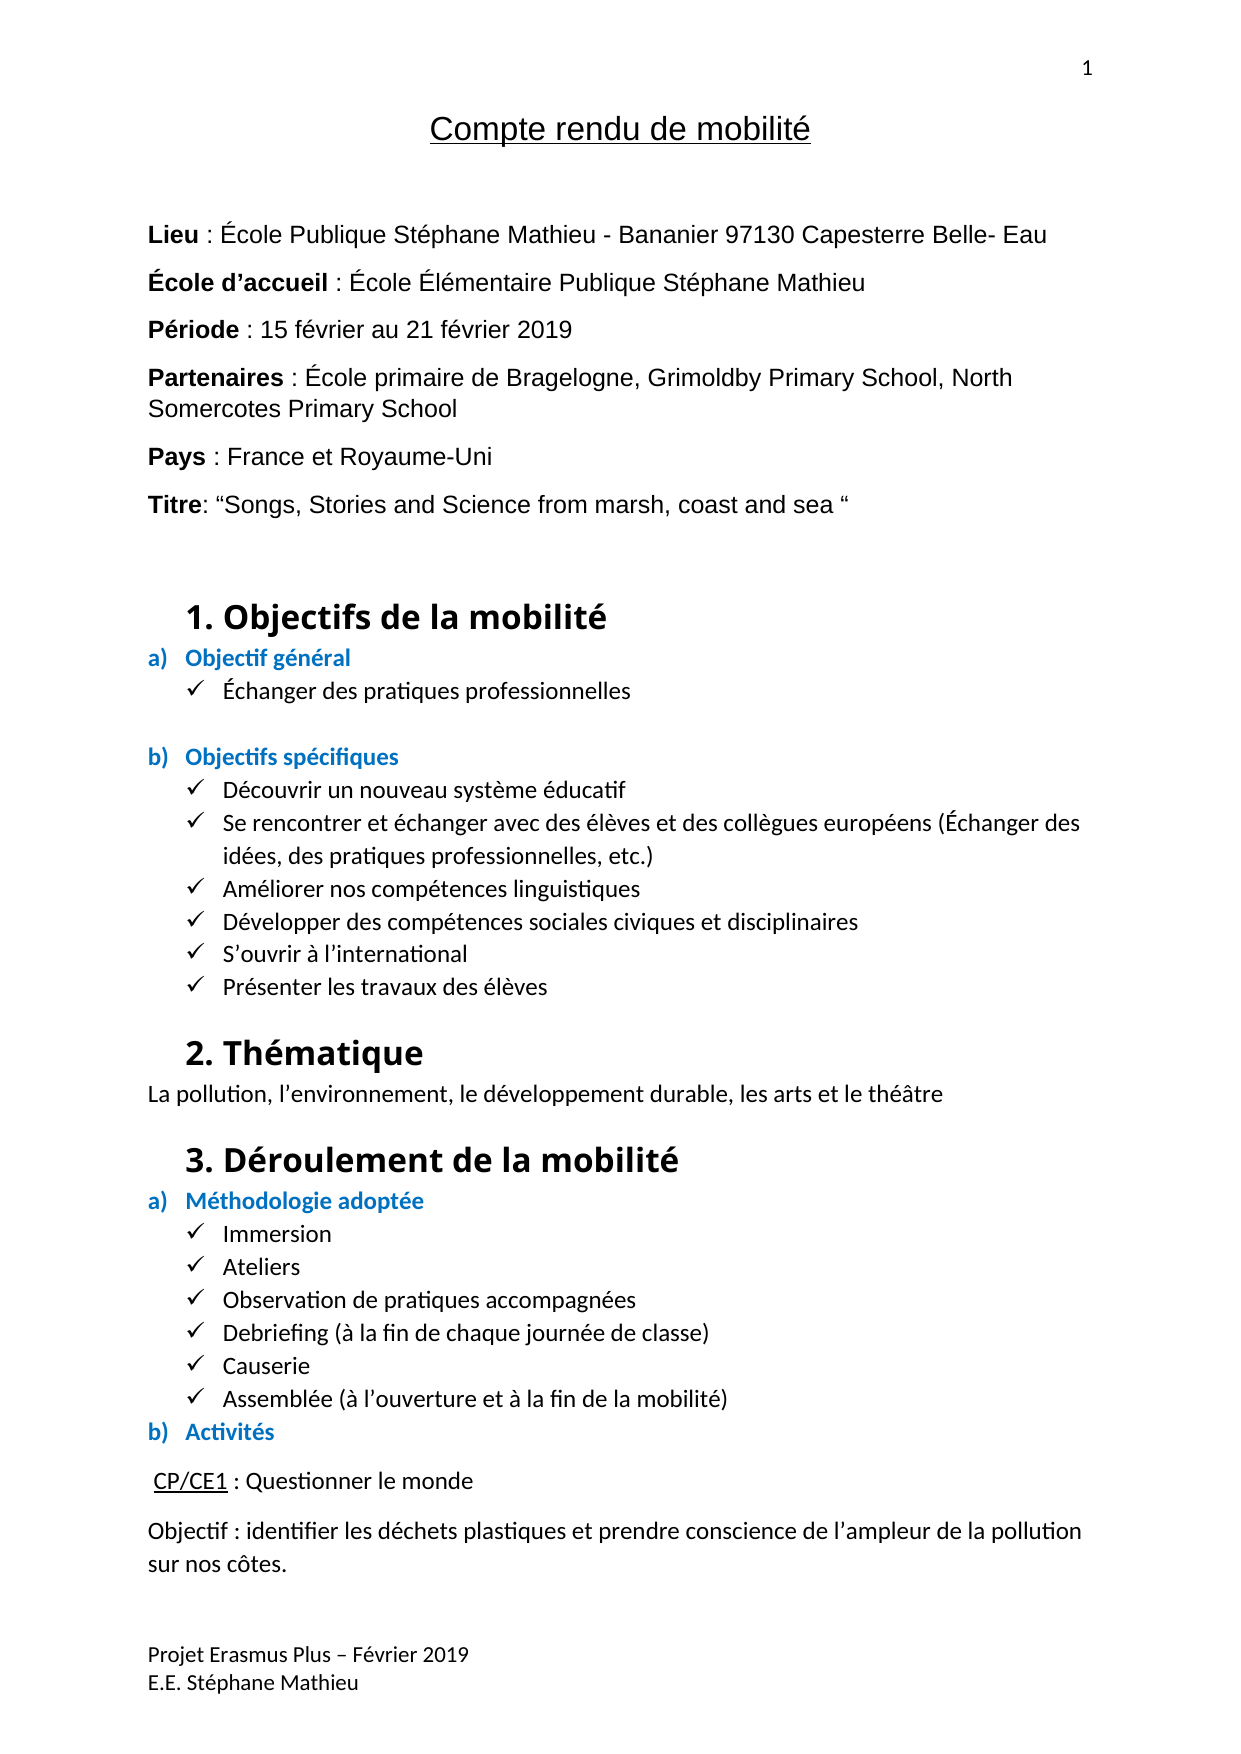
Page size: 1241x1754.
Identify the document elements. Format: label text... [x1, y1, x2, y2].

subtitle Objectifs de la mobilité [185, 593, 1093, 639]
subtitle Thématique [185, 1029, 1093, 1075]
list Se rencontrer et échanger avec des élèves et des collègues européens (Échanger des idées, des pratiques professionnelles, etc.) [185, 807, 1093, 870]
list Observation de pratiques accompagnées [185, 1284, 1093, 1314]
subtitle Déroulement de la mobilité [185, 1136, 1093, 1182]
text Titre: “Songs, Stories and Science from marsh, coast and sea “ [148, 490, 1093, 518]
text Compte rendu de mobilité [148, 109, 1093, 148]
list Debriefing (à la fin de chaque journée de classe) [185, 1317, 1093, 1347]
list Améliorer nos compétences linguistiques [185, 873, 1093, 903]
list Présenter les travaux des élèves [185, 972, 1093, 1002]
list Immersion [185, 1218, 1093, 1249]
text Partenaires : École primaire de Bragelogne, Grimoldby Primary School, North Somercotes Primary School [148, 363, 1093, 423]
list Découvrir un nouveau système éducatif [185, 774, 1093, 804]
list Activités [148, 1416, 1093, 1446]
text Objectif : identifier les déchets plastiques et prendre conscience de l’ampleur de la pollution sur nos côtes. [148, 1515, 1093, 1578]
list Développer des compétences sociales civiques et disciplinaires [185, 906, 1093, 936]
text Pays : France et Royaume-Uni [148, 442, 1093, 471]
text Période : 15 février au 21 février 2019 [148, 316, 1093, 344]
list Assemblée (à l’ouverture et à la fin de la mobilité) [185, 1383, 1093, 1413]
text Lieu : École Publique Stéphane Mathieu - Bananier 97130 Capesterre Belle- Eau [148, 220, 1093, 249]
list Objectif général [148, 642, 1093, 673]
text CP/CE1 : Questionner le monde [148, 1465, 1093, 1496]
list S’ouvrir à l’international [185, 939, 1093, 969]
text École d’accueil : École Élémentaire Publique Stéphane Mathieu [148, 268, 1093, 297]
list Méthodologie adoptée [148, 1185, 1093, 1216]
list Échanger des pratiques professionnelles [185, 675, 1093, 706]
list Causerie [185, 1350, 1093, 1380]
list Objectifs spécifiques [148, 741, 1093, 772]
list Ateliers [185, 1251, 1093, 1282]
text La pollution, l’environnement, le développement durable, les arts et le théâtre [148, 1078, 1093, 1109]
